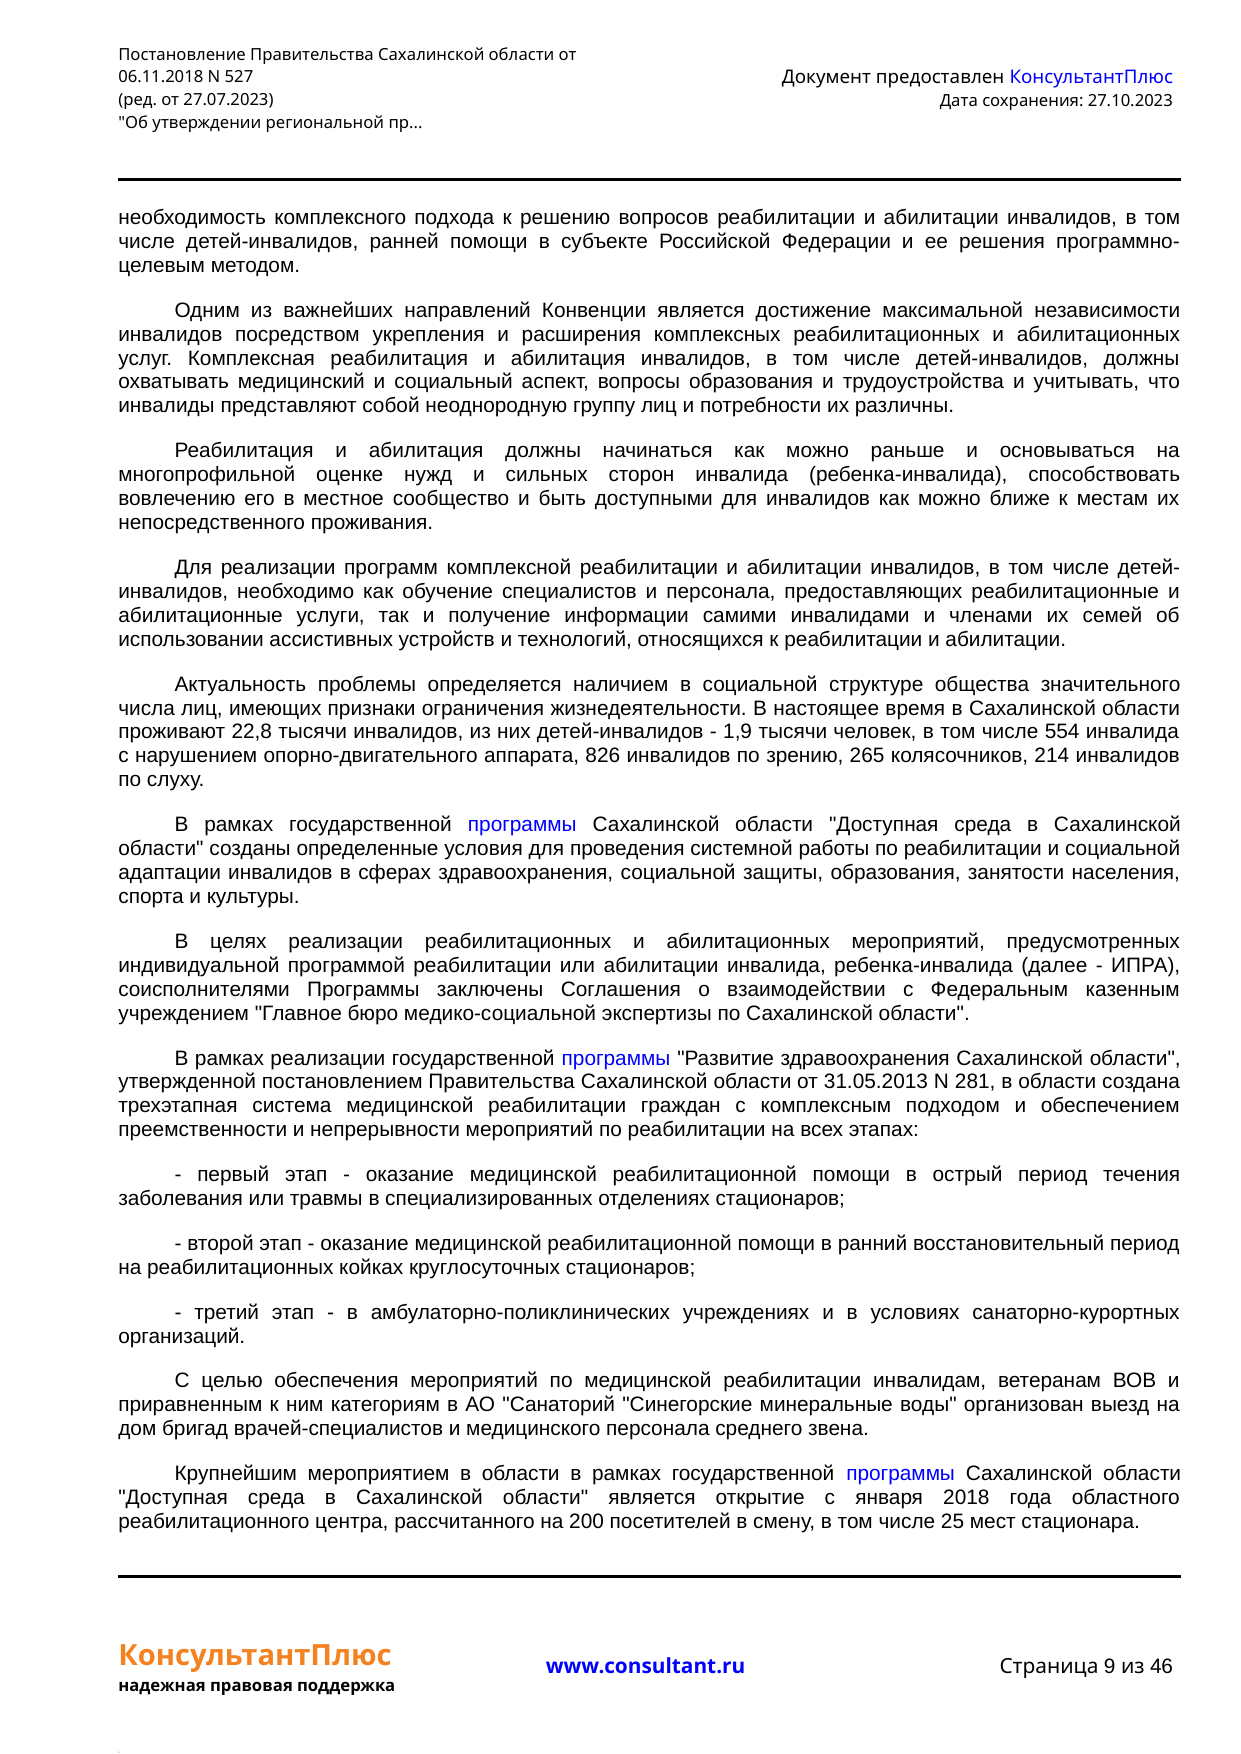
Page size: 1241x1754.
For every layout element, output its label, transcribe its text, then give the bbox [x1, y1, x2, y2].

text Реабилитация и абилитация должны начинаться как можно раньше и основываться на многопрофильной оценке нужд и сильных сторон инвалида (ребенка-инвалида), способствовать вовлечению его в местное сообщество и быть доступными для инвалидов как можно ближе к местам их непосредственного проживания. [118, 438, 1181, 534]
text Крупнейшим мероприятием в области в рамках государственной программы Сахалинской области "Доступная среда в Сахалинской области" является открытие с января 2018 года областного реабилитационного центра, рассчитанного на 200 посетителей в смену, в том числе 25 мест стационара. [118, 1461, 1181, 1533]
text - второй этап - оказание медицинской реабилитационной помощи в ранний восстановительный период на реабилитационных койках круглосуточных стационаров; [118, 1231, 1181, 1279]
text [118, 205, 1181, 277]
text В рамках реализации государственной программы "Развитие здравоохранения Сахалинской области", утвержденной постановлением Правительства Сахалинской области от 31.05.2013 N 281, в области создана трехэтапная система медицинской реабилитации граждан с комплексным подходом и обеспечением преемственности и непрерывности мероприятий по реабилитации на всех этапах: [118, 1045, 1181, 1141]
text В целях реализации реабилитационных и абилитационных мероприятий, предусмотренных индивидуальной программой реабилитации или абилитации инвалида, ребенка-инвалида (далее - ИПРА), соисполнителями Программы заключены Соглашения о взаимодействии с Федеральным казенным учреждением "Главное бюро медико-социальной экспертизы по Сахалинской области". [118, 929, 1181, 1024]
text С целью обеспечения мероприятий по медицинской реабилитации инвалидам, ветеранам ВОВ и приравненным к ним категориям в АО "Санаторий "Синегорские минеральные воды" организован выезд на дом бригад врачей-специалистов и медицинского персонала среднего звена. [118, 1368, 1181, 1440]
text - третий этап - в амбулаторно-поликлинических учреждениях и в условиях санаторно-курортных организаций. [118, 1299, 1181, 1347]
text В рамках государственной программы Сахалинской области "Доступная среда в Сахалинской области" созданы определенные условия для проведения системной работы по реабилитации и социальной адаптации инвалидов в сферах здравоохранения, социальной защиты, образования, занятости населения, спорта и культуры. [118, 812, 1181, 908]
text - первый этап - оказание медицинской реабилитационной помощи в острый период течения заболевания или травмы в специализированных отделениях стационаров; [118, 1162, 1181, 1210]
text Для реализации программ комплексной реабилитации и абилитации инвалидов, в том числе детей-инвалидов, необходимо как обучение специалистов и персонала, предоставляющих реабилитационные и абилитационные услуги, так и получение информации самими инвалидами и членами их семей об использовании ассистивных устройств и технологий, относящихся к реабилитации и абилитации. [118, 555, 1181, 651]
text Одним из важнейших направлений Конвенции является достижение максимальной независимости инвалидов посредством укрепления и расширения комплексных реабилитационных и абилитационных услуг. Комплексная реабилитация и абилитация инвалидов, в том числе детей-инвалидов, должны охватывать медицинский и социальный аспект, вопросы образования и трудоустройства и учитывать, что инвалиды представляют собой неоднородную группу лиц и потребности их различны. [118, 297, 1181, 417]
text Актуальность проблемы определяется наличием в социальной структуре общества значительного числа лиц, имеющих признаки ограничения жизнедеятельности. В настоящее время в Сахалинской области проживают 22,8 тысячи инвалидов, из них детей-инвалидов - 1,9 тысячи человек, в том числе 554 инвалида с нарушением опорно-двигательного аппарата, 826 инвалидов по зрению, 265 колясочников, 214 инвалидов по слуху. [118, 671, 1181, 791]
